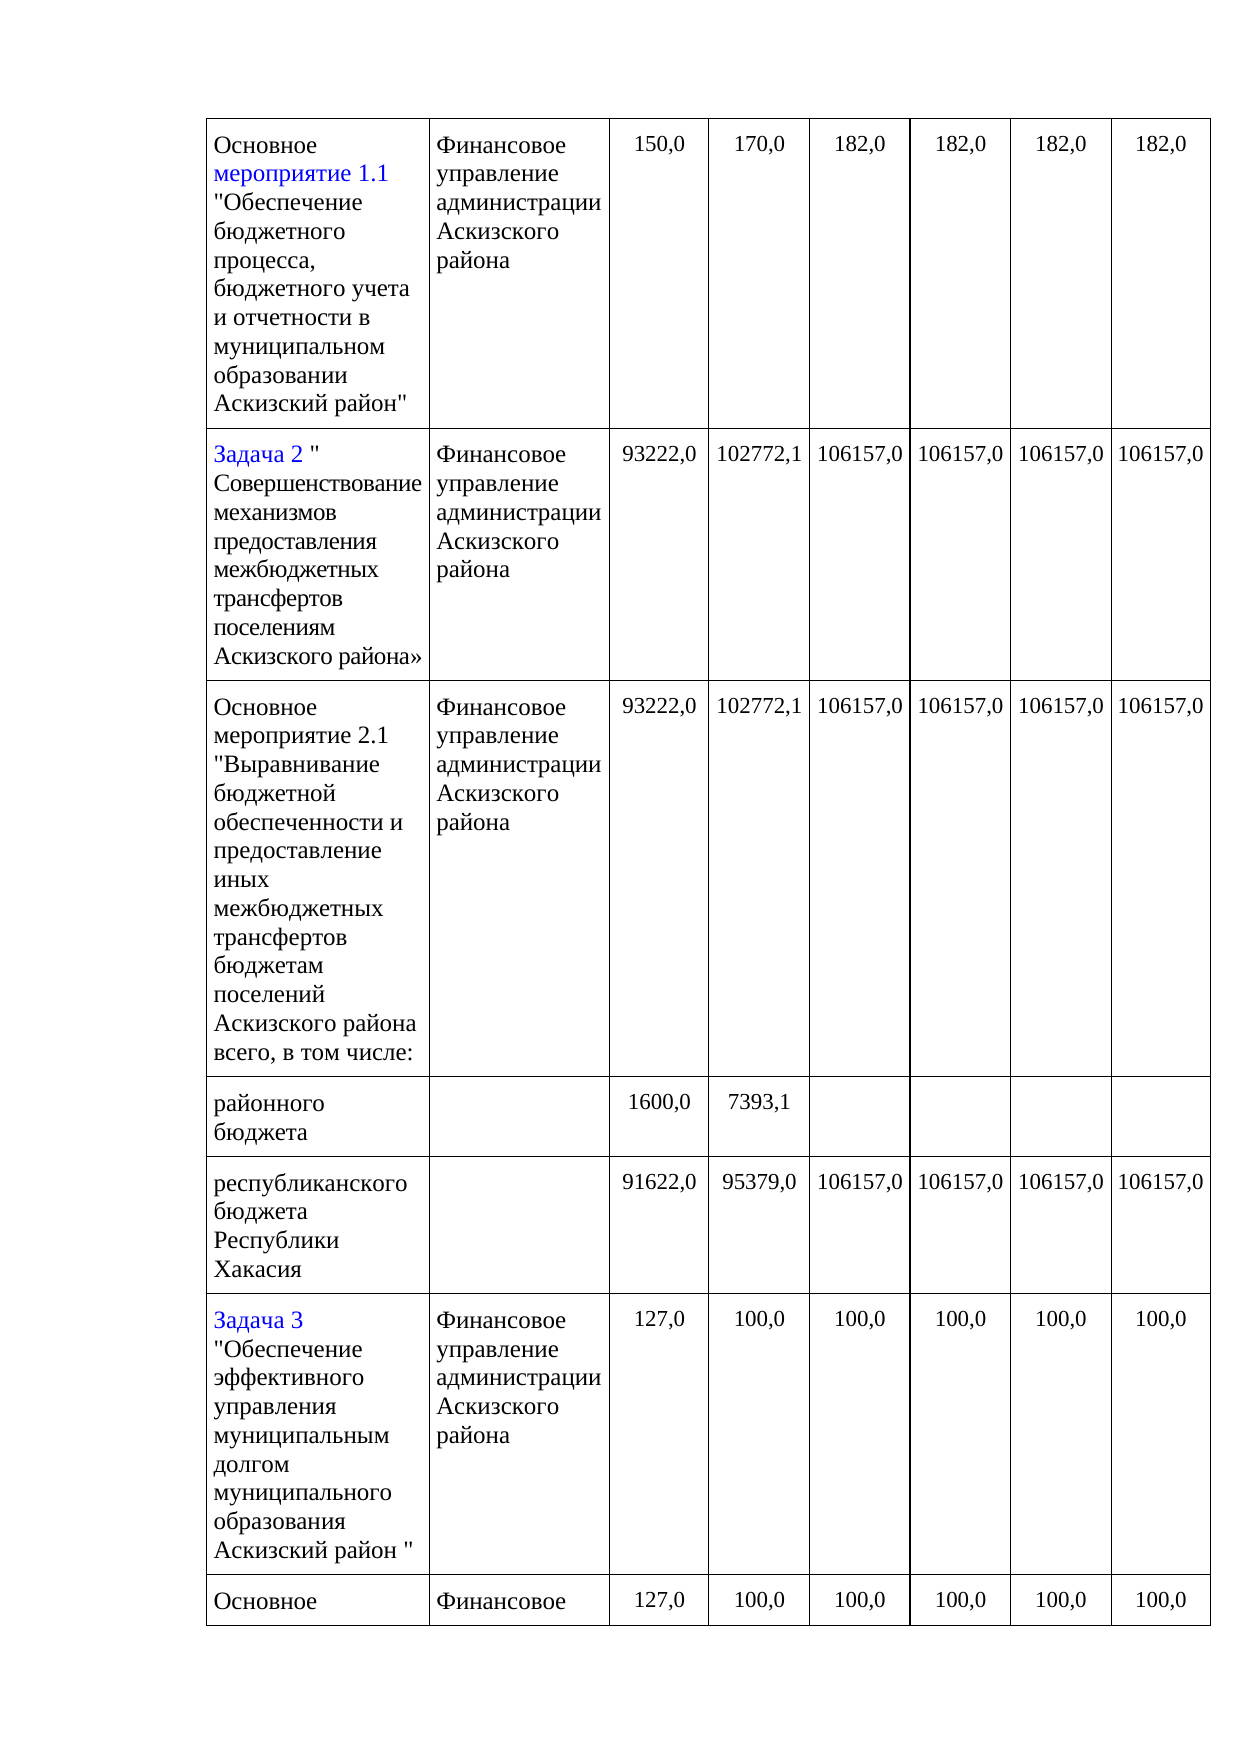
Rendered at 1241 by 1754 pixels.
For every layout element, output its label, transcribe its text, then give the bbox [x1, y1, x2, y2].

table_cell Задача 2 " Совершенствование механизмов предоставления межбюджетных трансфертов поселениям Аскизского района» [207, 429, 429, 680]
table_cell [430, 1157, 609, 1293]
table_cell [430, 1077, 609, 1156]
table_cell 106157,0 [1011, 1157, 1111, 1293]
table_cell 100,0 [810, 1294, 909, 1574]
table_cell 100,0 [709, 1294, 809, 1574]
table_cell 1600,0 [610, 1077, 708, 1156]
table_cell Финансовое управление администрации Аскизского района [430, 681, 609, 1076]
table_cell 106157,0 [1112, 429, 1210, 680]
table_cell [1112, 1077, 1210, 1156]
table_cell 127,0 [610, 1575, 708, 1625]
table_cell [1011, 1077, 1111, 1156]
table_cell [810, 1077, 909, 1156]
table_cell Задача 3 "Обеспечение эффективного управления муниципальным долгом муниципального образования Аскизский район " [207, 1294, 429, 1574]
table_cell 106157,0 [911, 429, 1010, 680]
table_cell Финансовое управление администрации Аскизского района [430, 429, 609, 680]
table_cell 106157,0 [911, 681, 1010, 1076]
table_cell 106157,0 [810, 1157, 909, 1293]
table_cell 100,0 [1112, 1294, 1210, 1574]
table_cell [207, 1575, 429, 1625]
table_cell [430, 1575, 609, 1625]
table_cell 170,0 [709, 119, 809, 428]
table_cell 106157,0 [1112, 1157, 1210, 1293]
table_cell 102772,1 [709, 681, 809, 1076]
table_cell 100,0 [709, 1575, 809, 1625]
table_cell 100,0 [1011, 1294, 1111, 1574]
table_cell 95379,0 [709, 1157, 809, 1293]
table_cell 106157,0 [911, 1157, 1010, 1293]
table_cell 100,0 [810, 1575, 909, 1625]
table_cell 100,0 [911, 1294, 1010, 1574]
table_cell [911, 1077, 1010, 1156]
table_cell Основное мероприятие 2.1 "Выравнивание бюджетной обеспеченности и предоставление иных межбюджетных трансфертов бюджетам поселений Аскизского района всего, в том числе: [207, 681, 429, 1076]
table_cell 106157,0 [810, 681, 909, 1076]
table_cell 7393,1 [709, 1077, 809, 1156]
table_cell 102772,1 [709, 429, 809, 680]
table_cell 150,0 [610, 119, 708, 428]
table_cell 182,0 [810, 119, 909, 428]
table_cell 100,0 [911, 1575, 1010, 1625]
table_cell 182,0 [1011, 119, 1111, 428]
table_cell 93222,0 [610, 429, 708, 680]
table_cell 182,0 [911, 119, 1010, 428]
table_cell Финансовое управление администрации Аскизского района [430, 1294, 609, 1574]
table_cell Основное мероприятие 1.1 "Обеспечение бюджетного процесса, бюджетного учета и отчетности в муниципальном образовании Аскизский район" [207, 119, 429, 428]
table_cell районного бюджета [207, 1077, 429, 1156]
table_cell 106157,0 [1112, 681, 1210, 1076]
table_cell 93222,0 [610, 681, 708, 1076]
table_cell 182,0 [1112, 119, 1210, 428]
table_cell 91622,0 [610, 1157, 708, 1293]
table_cell 106157,0 [1011, 429, 1111, 680]
table_cell 106157,0 [810, 429, 909, 680]
table_cell 127,0 [610, 1294, 708, 1574]
table_cell республиканского бюджета Республики Хакасия [207, 1157, 429, 1293]
table_cell 106157,0 [1011, 681, 1111, 1076]
table_cell 100,0 [1011, 1575, 1111, 1625]
table_cell 100,0 [1112, 1575, 1210, 1625]
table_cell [430, 119, 609, 428]
